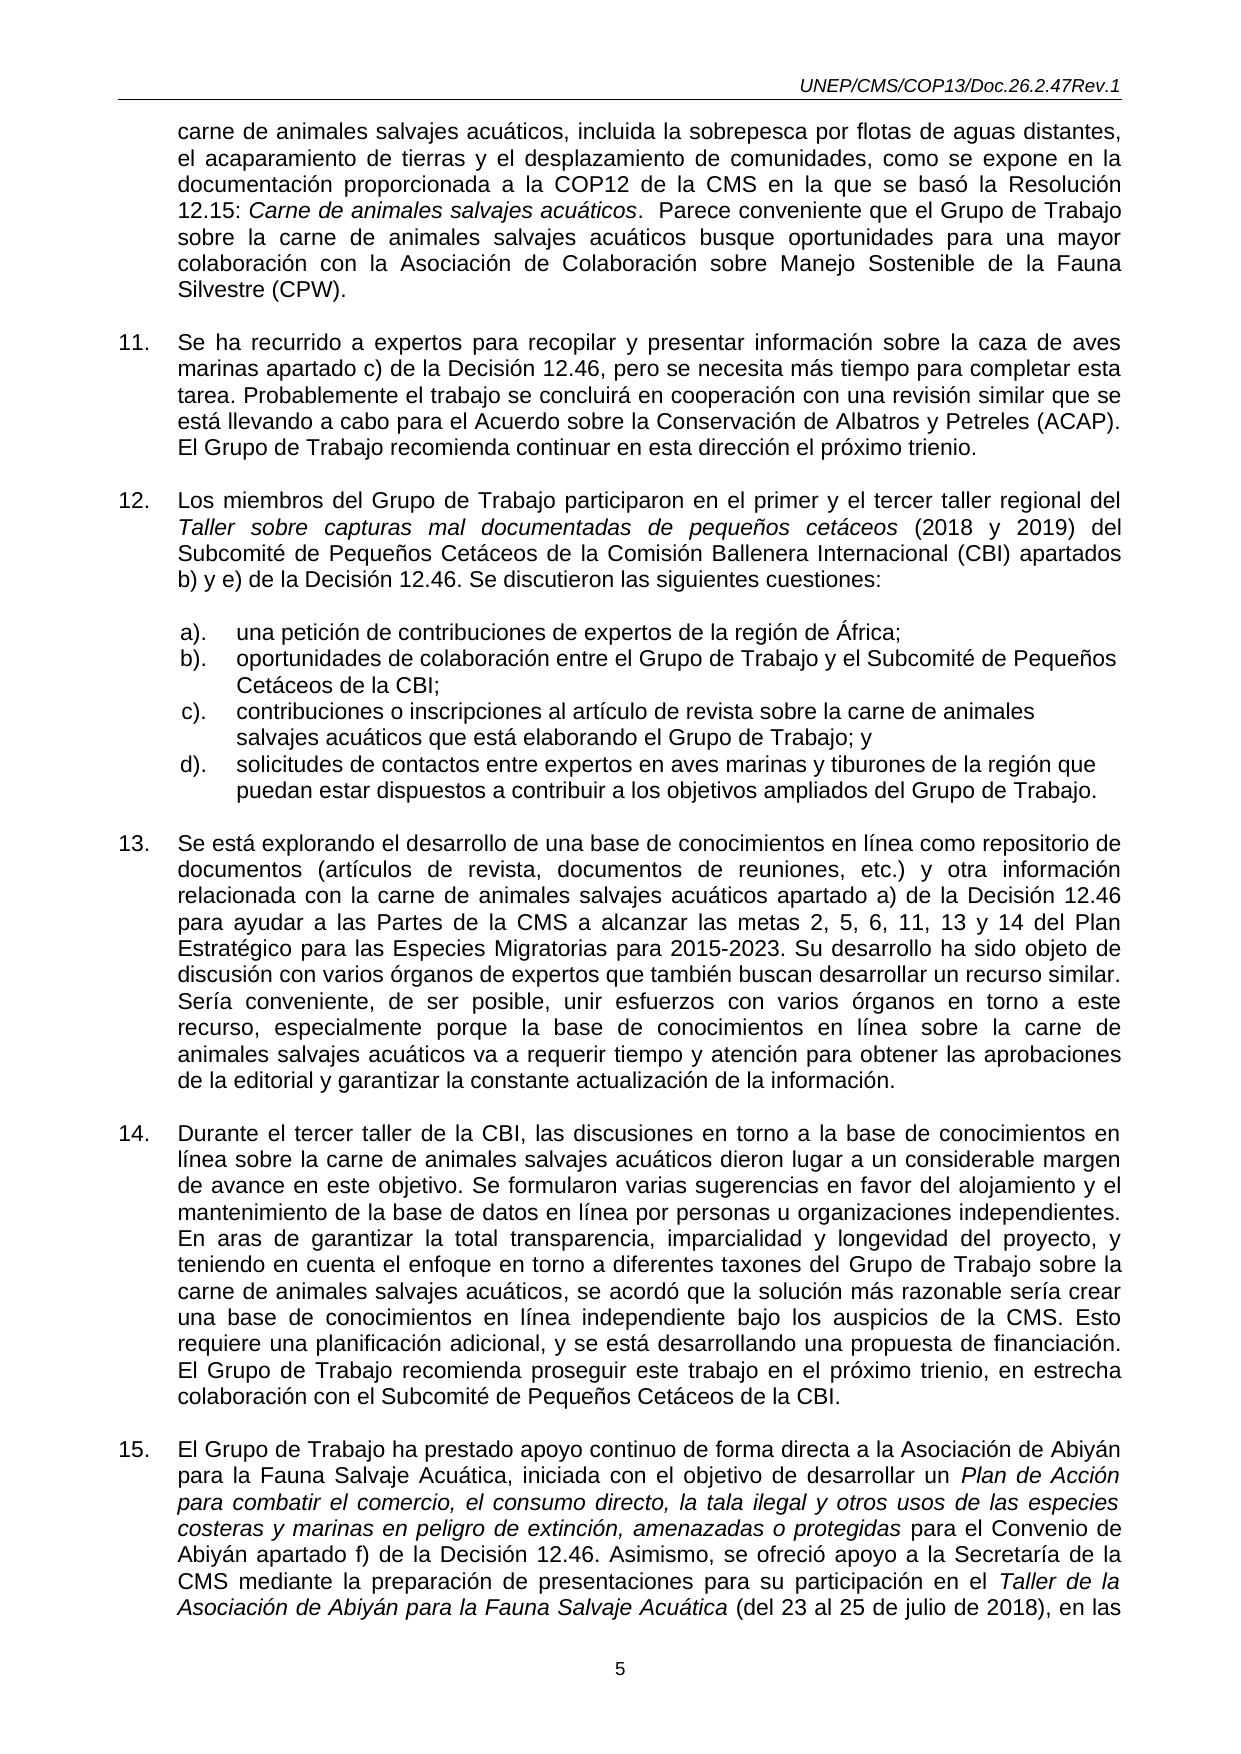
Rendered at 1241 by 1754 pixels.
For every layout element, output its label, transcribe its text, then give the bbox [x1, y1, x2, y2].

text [118, 118, 1122, 303]
text Durante el tercer taller de la CBI, las discusiones en torno a la base de conocimientos en línea sobre la carne de animales salvajes acuáticos dieron lugar a un considerable margen de avance en este objetivo. Se formularon varias sugerencias en favor del alojamiento y el mantenimiento de la base de datos en línea por personas u organizaciones independientes. En aras de garantizar la total transparencia, imparcialidad y longevidad del proyecto, y teniendo en cuenta el enfoque en torno a diferentes taxones del Grupo de Trabajo sobre la carne de animales salvajes acuáticos, se acordó que la solución más razonable sería crear una base de conocimientos en línea independiente bajo los auspicios de la CMS. Esto requiere una planificación adicional, y se está desarrollando una propuesta de financiación. El Grupo de Trabajo recomienda proseguir este trabajo en el próximo trienio, en estrecha colaboración con el Subcomité de Pequeños Cetáceos de la CBI. [118, 1119, 1122, 1409]
text oportunidades de colaboración entre el Grupo de Trabajo y el Subcomité de Pequeños Cetáceos de la CBI; [207, 645, 1122, 698]
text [118, 1436, 1122, 1620]
text Se está explorando el desarrollo de una base de conocimientos en línea como repositorio de documentos (artículos de revista, documentos de reuniones, etc.) y otra información relacionada con la carne de animales salvajes acuáticos apartado a) de la Decisión 12.46 para ayudar a las Partes de la CMS a alcanzar las metas 2, 5, 6, 11, 13 y 14 del Plan Estratégico para las Especies Migratorias para 2015-2023. Su desarrollo ha sido objeto de discusión con varios órganos de expertos que también buscan desarrollar un recurso similar. Sería conveniente, de ser posible, unir esfuerzos con varios órganos en torno a este recurso, especialmente porque la base de conocimientos en línea sobre la carne de animales salvajes acuáticos va a requerir tiempo y atención para obtener las aprobaciones de la editorial y garantizar la constante actualización de la información. [118, 830, 1122, 1093]
text contribuciones o inscripciones al artículo de revista sobre la carne de animales salvajes acuáticos que está elaborando el Grupo de Trabajo; y [207, 698, 1122, 751]
text Los miembros del Grupo de Trabajo participaron en el primer y el tercer taller regional del Taller sobre capturas mal documentadas de pequeños cetáceos (2018 y 2019) del Subcomité de Pequeños Cetáceos de la Comisión Ballenera Internacional (CBI) apartados b) y e) de la Decisión 12.46. Se discutieron las siguientes cuestiones: [118, 487, 1122, 592]
text una petición de contribuciones de expertos de la región de África; [207, 619, 1122, 645]
text Se ha recurrido a expertos para recopilar y presentar información sobre la caza de aves marinas apartado c) de la Decisión 12.46, pero se necesita más tiempo para completar esta tarea. Probablemente el trabajo se concluirá en cooperación con una revisión similar que se está llevando a cabo para el Acuerdo sobre la Conservación de Albatros y Petreles (ACAP). El Grupo de Trabajo recomienda continuar en esta dirección el próximo trienio. [118, 329, 1122, 461]
text solicitudes de contactos entre expertos en aves marinas y tiburones de la región que puedan estar dispuestos a contribuir a los objetivos ampliados del Grupo de Trabajo. [207, 751, 1122, 803]
